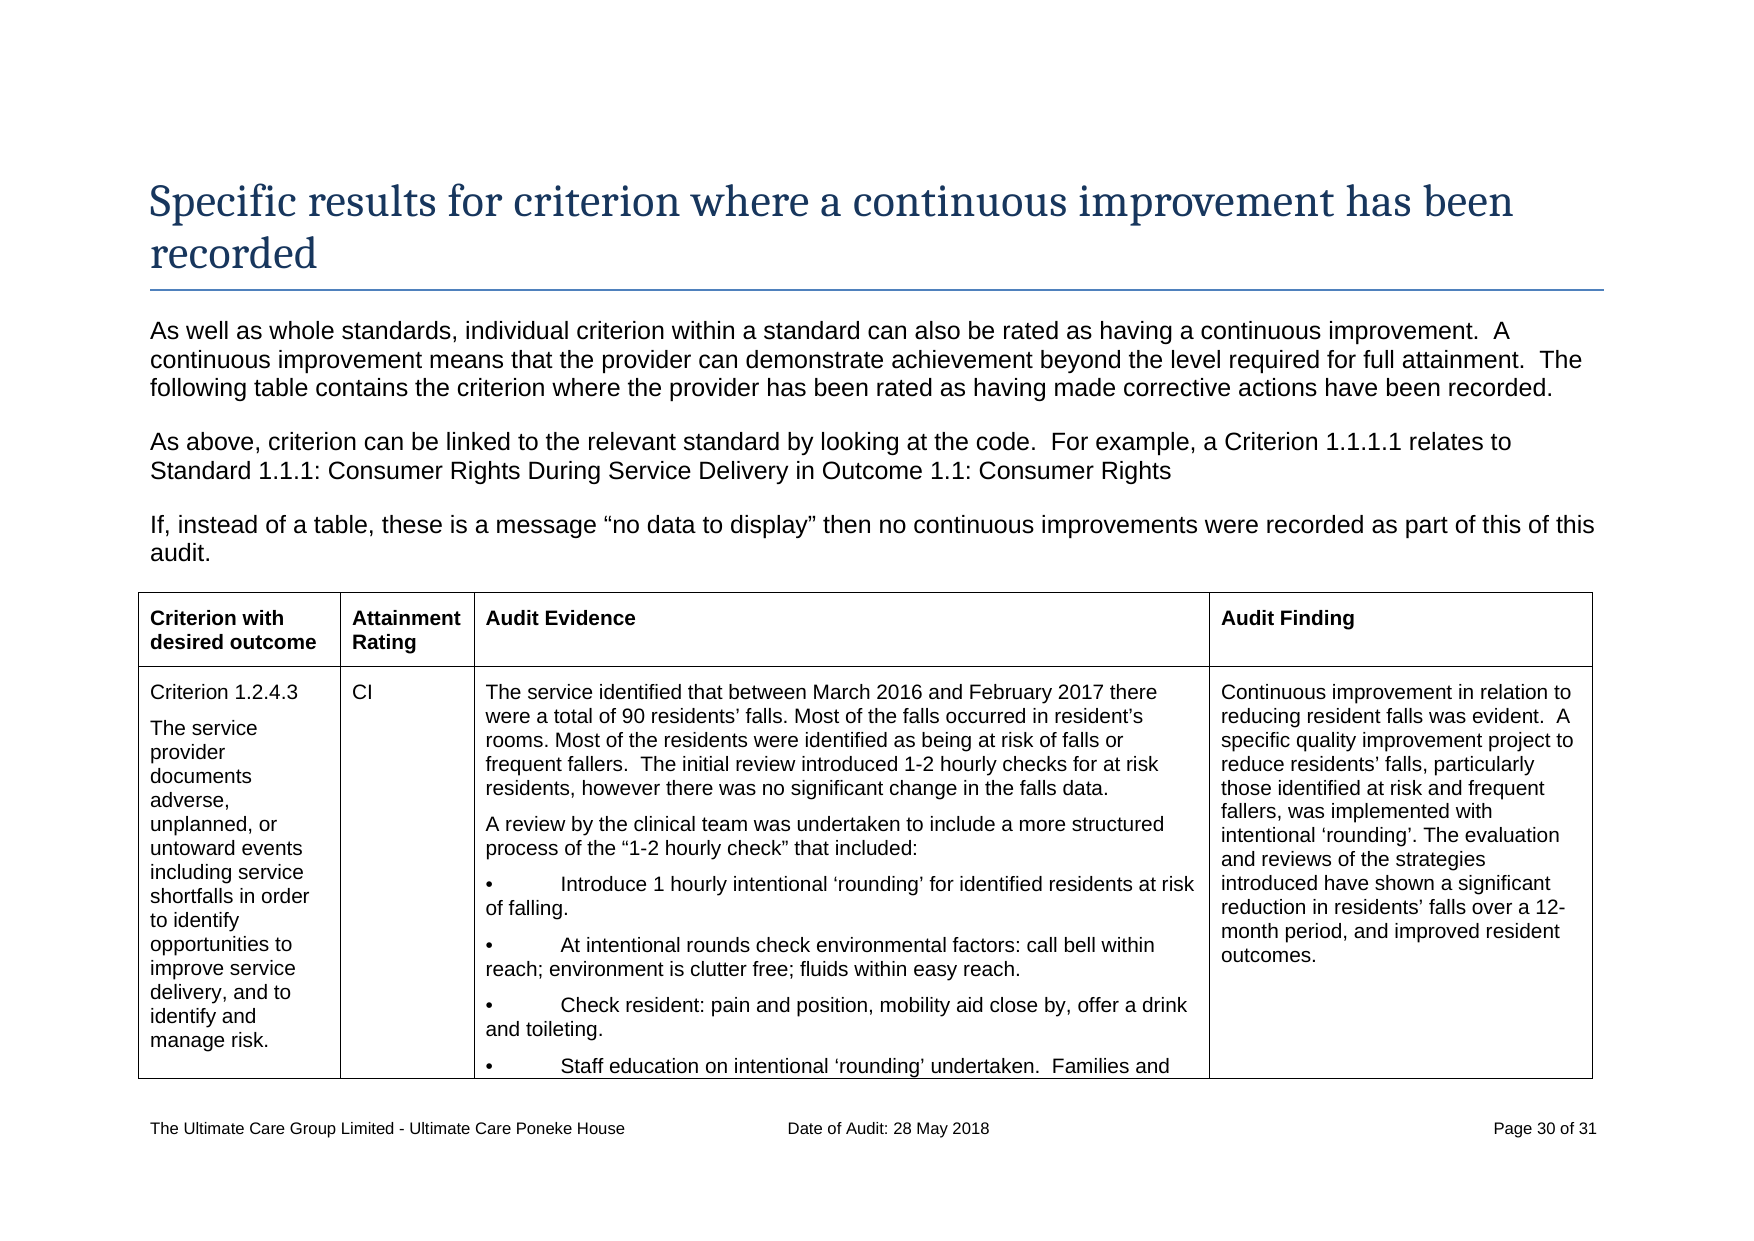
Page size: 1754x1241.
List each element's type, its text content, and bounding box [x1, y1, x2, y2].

text As well as whole standards, individual criterion within a standard can also be rated as having a continuous improvement. A continuous improvement means that the provider can demonstrate achievement beyond the level required for full attainment. The following table contains the criterion where the provider has been rated as having made corrective actions have been recorded. [150, 316, 1604, 402]
subtitle Specific results for criterion where a continuous improvement has been recorded [150, 175, 1604, 289]
table_header Audit Finding [1210, 593, 1592, 666]
table_header Attainment Rating [341, 593, 474, 666]
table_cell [139, 667, 340, 1077]
table_cell CI [341, 667, 474, 1077]
table_header Criterion with desired outcome [139, 593, 340, 666]
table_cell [475, 667, 1209, 1077]
text If, instead of a table, these is a message “no data to display” then no continuous improvements were recorded as part of this of this audit. [150, 509, 1604, 567]
text As above, criterion can be linked to the relevant standard by looking at the code. For example, a Criterion 1.1.1.1 relates to Standard 1.1.1: Consumer Rights During Service Delivery in Outcome 1.1: Consumer Rights [150, 427, 1604, 484]
table_header Audit Evidence [475, 593, 1209, 666]
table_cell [1210, 667, 1592, 1077]
